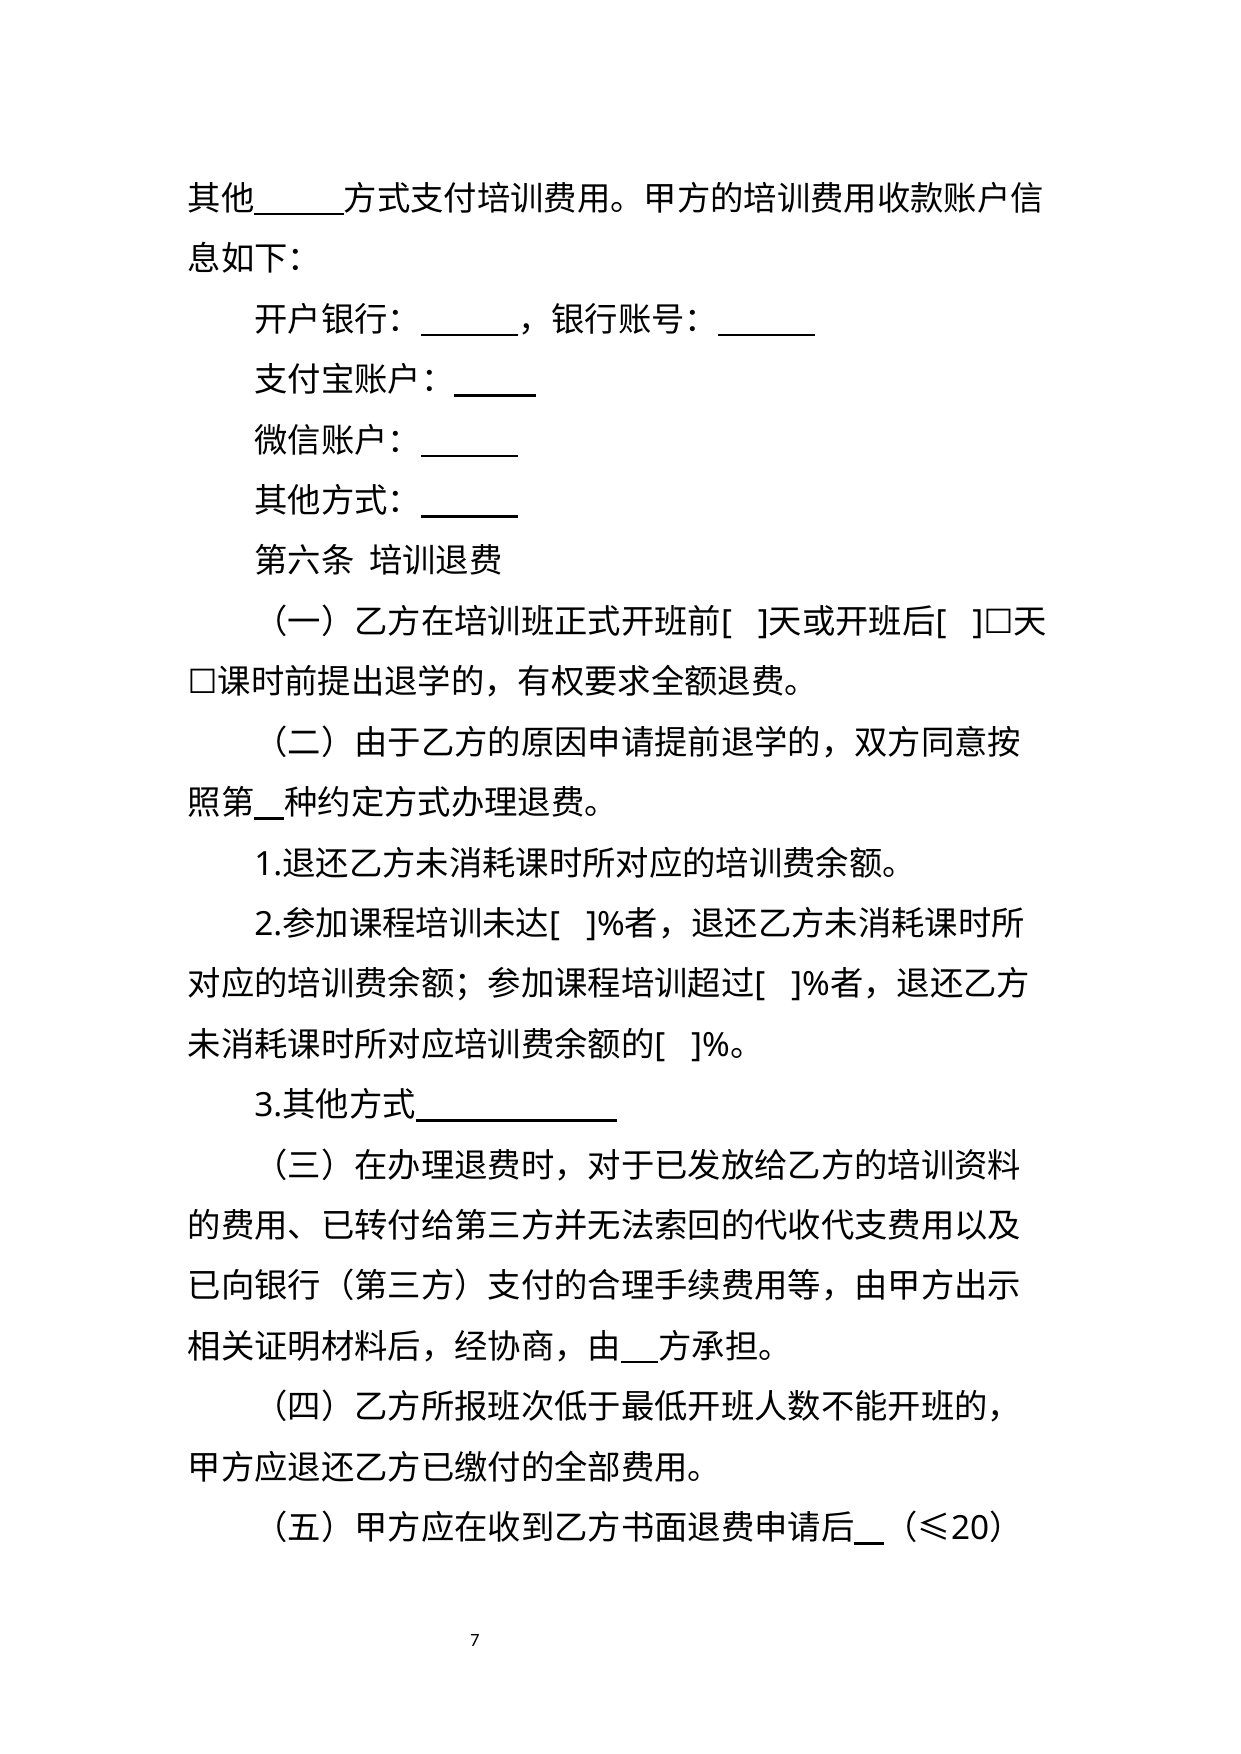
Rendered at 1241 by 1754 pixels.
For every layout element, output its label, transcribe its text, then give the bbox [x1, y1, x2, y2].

text 2.参加课程培训未达[ ]%者，退还乙方未消耗课时所对应的培训费余额；参加课程培训超过[ ]%者，退还乙方未消耗课时所对应培训费余额的[ ]%。 [187, 887, 1053, 1068]
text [187, 1491, 1053, 1552]
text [187, 162, 1053, 283]
text 其他方式： [187, 464, 1053, 524]
text （二）由于乙方的原因申请提前退学的，双方同意按照第 种约定方式办理退费。 [187, 706, 1053, 827]
text 第六条 培训退费 [187, 524, 1053, 585]
text （一）乙方在培训班正式开班前[ ]天或开班后[ ]☐天 ☐课时前提出退学的，有权要求全额退费。 [187, 585, 1053, 706]
text 开户银行： ，银行账号： [187, 283, 1053, 343]
text （三）在办理退费时，对于已发放给乙方的培训资料的费用、已转付给第三方并无法索回的代收代支费用以及已向银行（第三方）支付的合理手续费用等，由甲方出示相关证明材料后，经协商，由 方承担。 [187, 1129, 1053, 1370]
text 支付宝账户： [187, 343, 1053, 404]
text 1.退还乙方未消耗课时所对应的培训费余额。 [187, 827, 1053, 887]
text 微信账户： [187, 404, 1053, 464]
text 3.其他方式 [187, 1068, 1053, 1129]
text （四）乙方所报班次低于最低开班人数不能开班的，甲方应退还乙方已缴付的全部费用。 [187, 1370, 1053, 1491]
